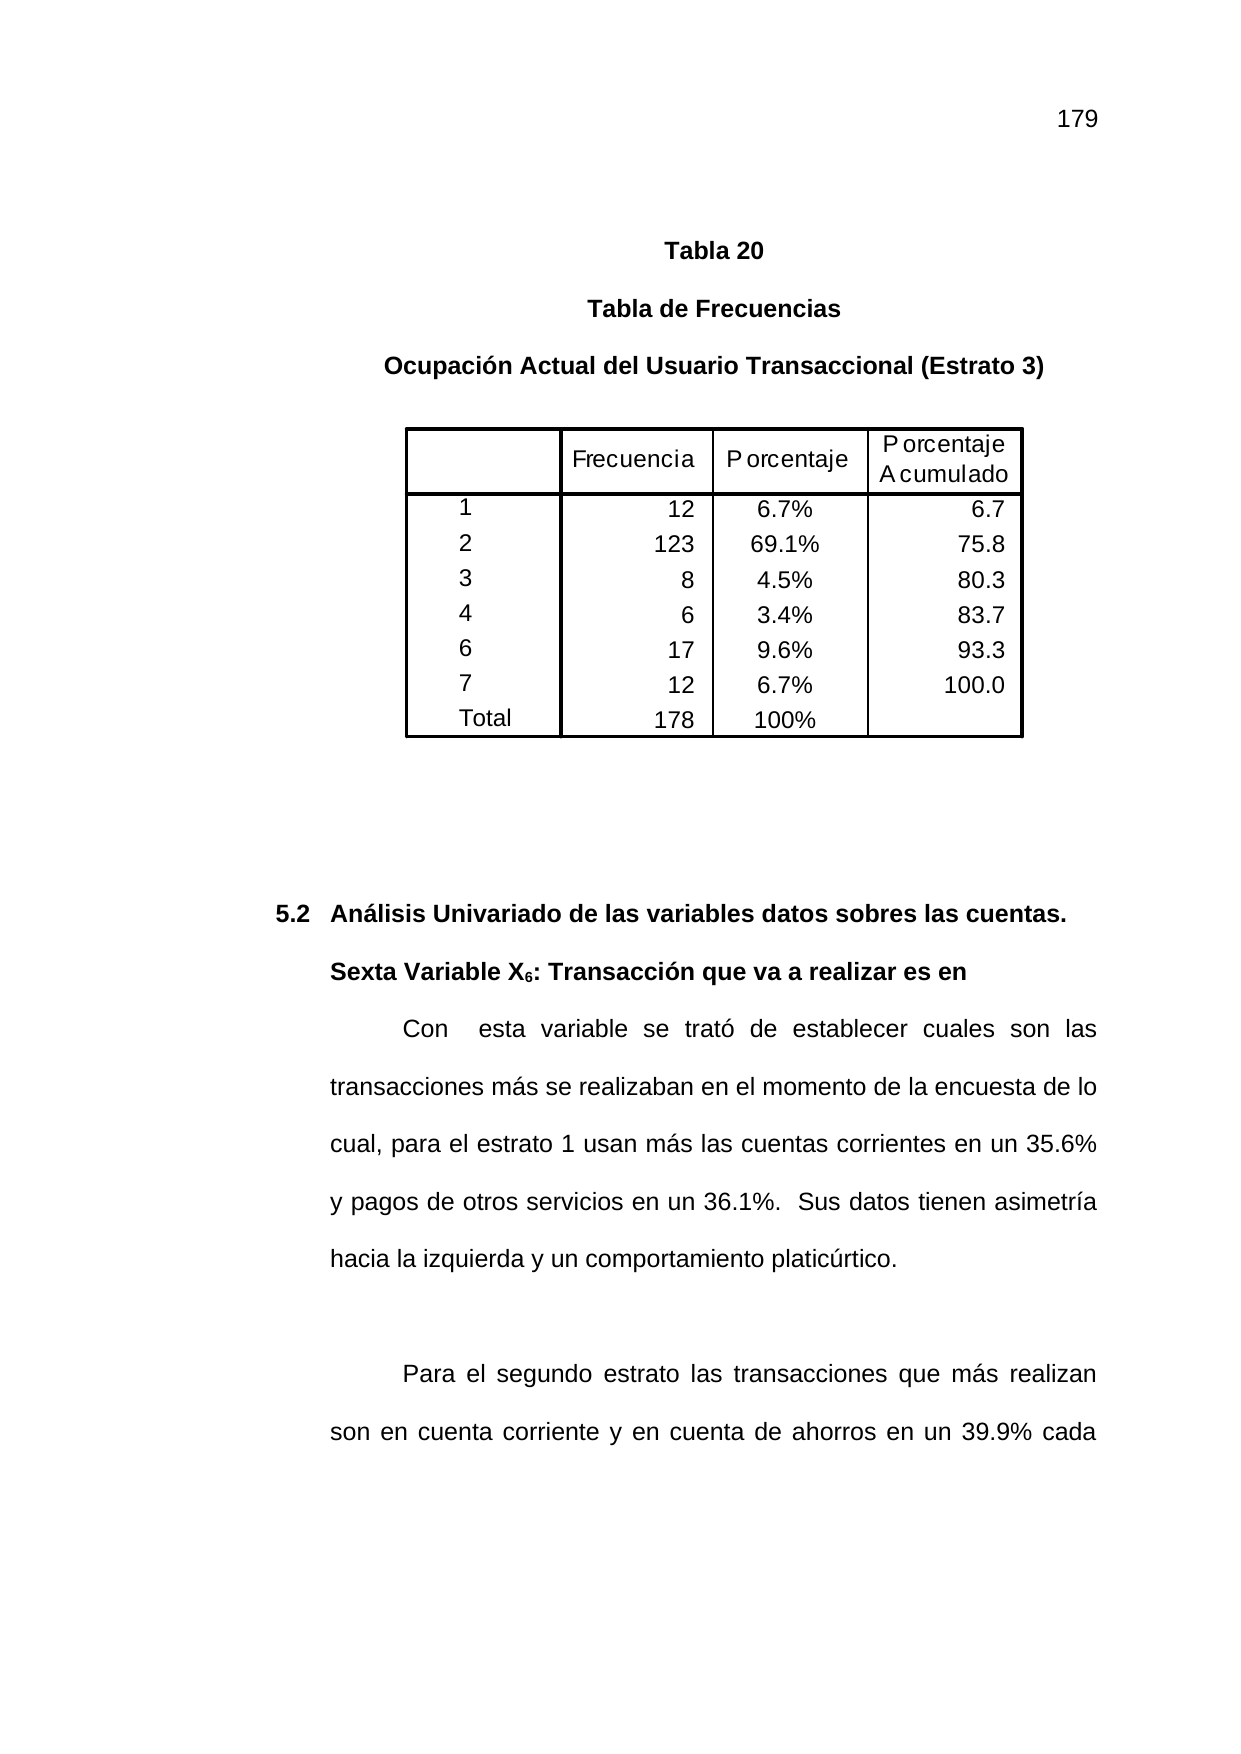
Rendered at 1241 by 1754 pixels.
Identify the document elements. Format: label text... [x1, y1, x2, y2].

text Sexta Variable X6: Transacción que va a realizar es en [330, 957, 1098, 985]
text Con esta variable se trató de establecer cuales son las transacciones más se realizaban en el momento de la encuesta de lo cual, para el estrato 1 usan más las cuentas corrientes en un 35.6% y pagos de otros servicios en un 36.1%. Sus datos tienen asimetría hacia la izquierda y un comportamiento platicúrtico. [330, 1014, 1098, 1273]
text Ocupación Actual del Usuario Transaccional (Estrato 3) [330, 351, 1098, 380]
list Análisis Univariado de las variables datos sobres las cuentas. [275, 899, 1098, 928]
subtitle Tabla 20 [330, 236, 1098, 265]
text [330, 1359, 1098, 1445]
subtitle Tabla de Frecuencias [330, 294, 1098, 322]
